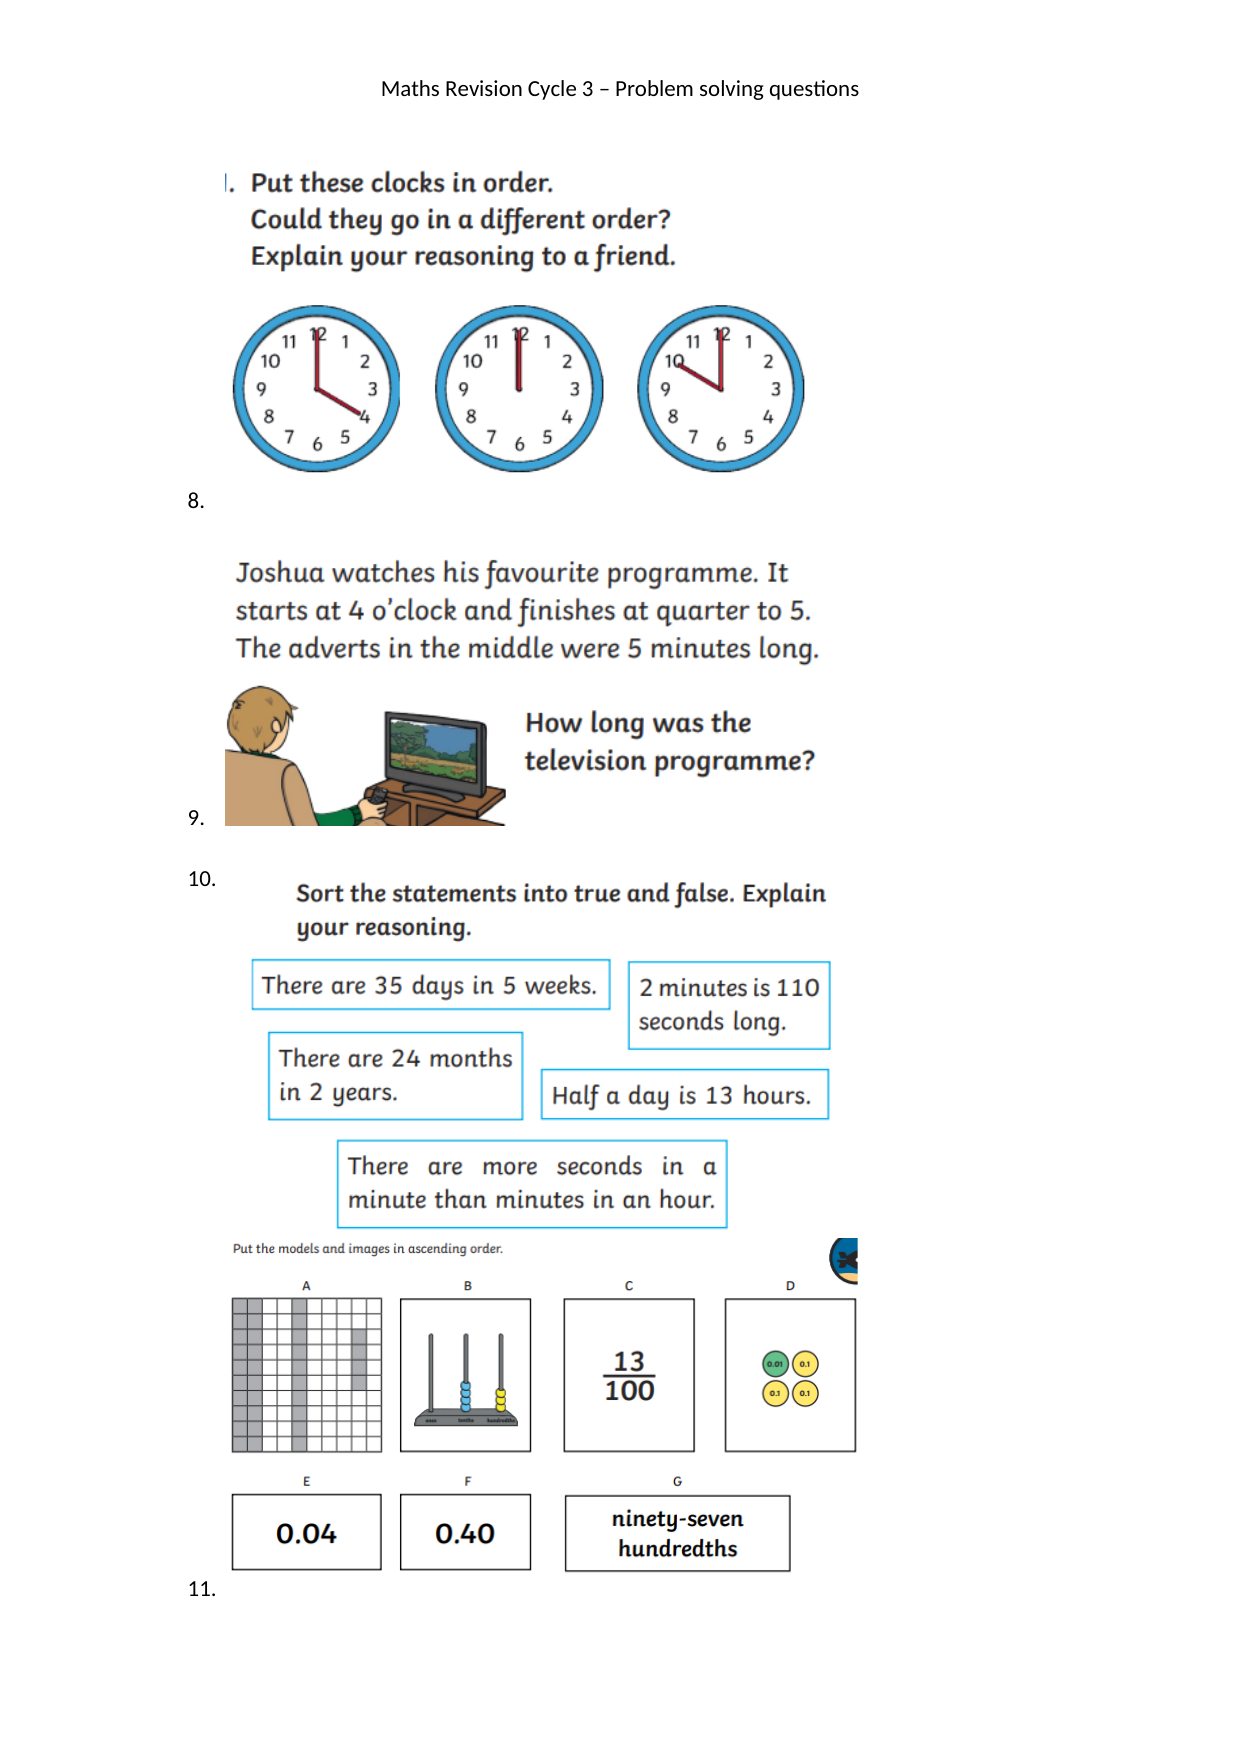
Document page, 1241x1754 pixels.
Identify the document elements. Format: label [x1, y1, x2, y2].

picture [225, 150, 814, 509]
picture [840, 1252, 858, 1268]
picture [251, 860, 838, 1230]
picture [225, 1238, 858, 1597]
picture [225, 546, 839, 826]
